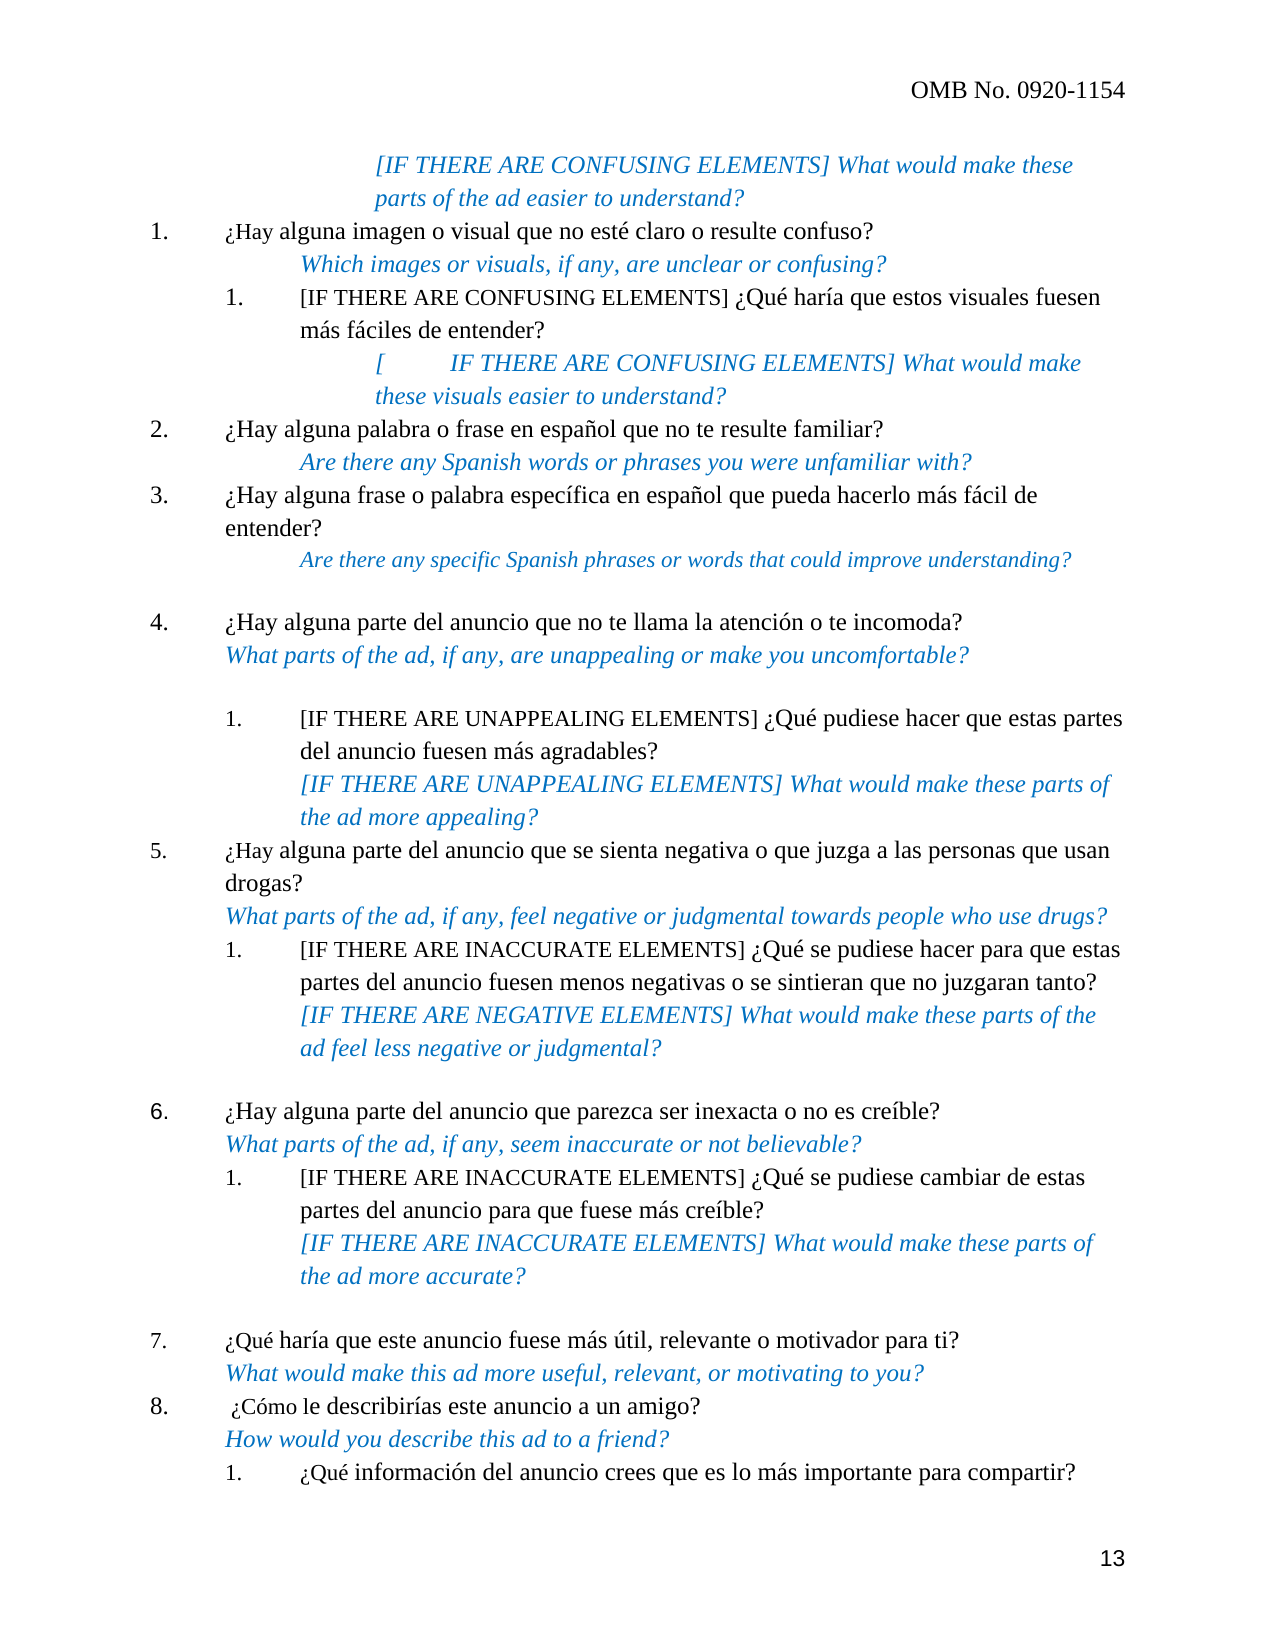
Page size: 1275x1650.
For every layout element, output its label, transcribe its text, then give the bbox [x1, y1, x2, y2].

list ¿Cómo le describirías este anuncio a un amigo? [150, 1391, 1125, 1419]
list ¿Hay alguna imagen o visual que no esté claro o resulte confuso? [150, 216, 1125, 245]
list ¿Qué información del anuncio crees que es lo más importante para compartir? [225, 1457, 1125, 1486]
text [IF THERE ARE CONFUSING ELEMENTS] What would make these parts of the ad easier to understand? [375, 150, 1125, 212]
text Are there any specific Spanish phrases or words that could improve understanding? [300, 546, 1125, 573]
list ¿Qué haría que este anuncio fuese más útil, relevante o motivador para ti? [150, 1325, 1125, 1353]
list ¿Hay alguna parte del anuncio que parezca ser inexacta o no es creíble? [150, 1096, 1125, 1125]
list [IF THERE ARE UNAPPEALING ELEMENTS] ¿Qué pudiese hacer que estas partes del anuncio fuesen más agradables? [225, 703, 1125, 765]
text What parts of the ad, if any, feel negative or judgmental towards people who use drugs? [225, 901, 1125, 930]
text Which images or visuals, if any, are unclear or confusing? [300, 249, 1125, 278]
text How would you describe this ad to a friend? [225, 1424, 1125, 1452]
text [IF THERE ARE UNAPPEALING ELEMENTS] What would make these parts of the ad more appealing? [300, 769, 1125, 831]
list [IF THERE ARE INACCURATE ELEMENTS] ¿Qué se pudiese hacer para que estas partes del anuncio fuesen menos negativas o se sintieran que no juzgaran tanto? [225, 934, 1125, 996]
list ¿Hay alguna palabra o frase en español que no te resulte familiar? [150, 414, 1125, 443]
list [IF THERE ARE INACCURATE ELEMENTS] ¿Qué se pudiese cambiar de estas partes del anuncio para que fuese más creíble? [225, 1162, 1125, 1224]
list ¿Hay alguna parte del anuncio que se sienta negativa o que juzga a las personas que usan drogas? [150, 835, 1125, 897]
list [ IF THERE ARE CONFUSING ELEMENTS] What would make these visuals easier to understand? [375, 348, 1125, 410]
list [IF THERE ARE CONFUSING ELEMENTS] ¿Qué haría que estos visuales fuesen más fáciles de entender? [225, 282, 1125, 344]
text What would make this ad more useful, relevant, or motivating to you? [225, 1358, 1125, 1386]
list ¿Hay alguna frase o palabra específica en español que pueda hacerlo más fácil de entender? [150, 480, 1125, 542]
list [IF THERE ARE NEGATIVE ELEMENTS] What would make these parts of the ad feel less negative or judgmental? [300, 1000, 1125, 1062]
text [IF THERE ARE INACCURATE ELEMENTS] What would make these parts of the ad more accurate? [300, 1228, 1125, 1290]
list ¿Hay alguna parte del anuncio que no te llama la atención o te incomoda? [150, 607, 1125, 635]
text What parts of the ad, if any, are unappealing or make you uncomfortable? [225, 640, 1125, 668]
text What parts of the ad, if any, seem inaccurate or not believable? [225, 1129, 1125, 1158]
list Are there any Spanish words or phrases you were unfamiliar with? [300, 447, 1125, 476]
